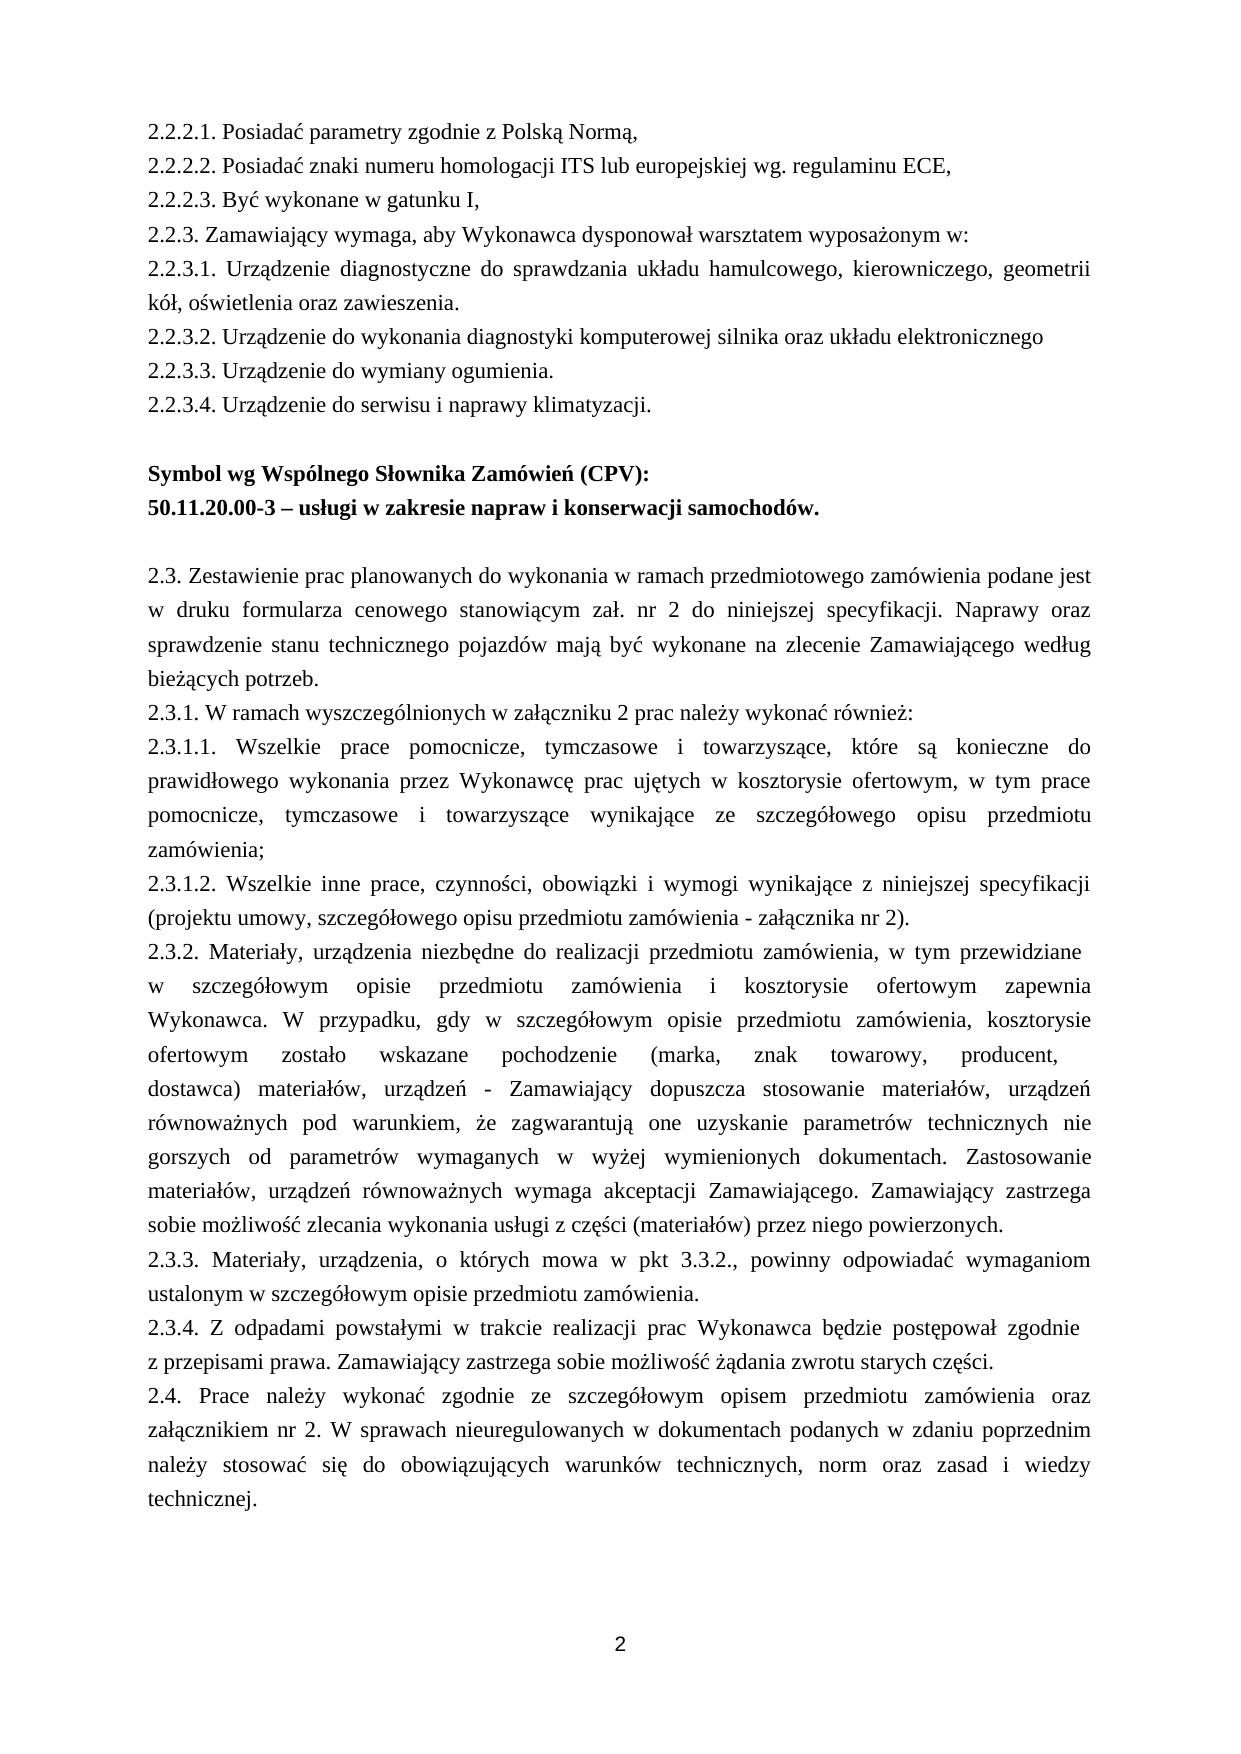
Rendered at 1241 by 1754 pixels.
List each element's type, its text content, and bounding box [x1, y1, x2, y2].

text 2.2.3.3. Urządzenie do wymiany ogumienia. [148, 357, 1093, 384]
text 2.2.3.2. Urządzenie do wykonania diagnostyki komputerowej silnika oraz układu elektronicznego [148, 323, 1093, 349]
text 2.3.1.2. Wszelkie inne prace, czynności, obowiązki i wymogi wynikające z niniejszej specyfikacji (projektu umowy, szczegółowego opisu przedmiotu zamówienia - załącznika nr 2). [148, 870, 1093, 930]
text Symbol wg Wspólnego Słownika Zamówień (CPV): [148, 460, 1093, 486]
text 2.3.3. Materiały, urządzenia, o których mowa w pkt 3.3.2., powinny odpowiadać wymaganiom ustalonym w szczegółowym opisie przedmiotu zamówienia. [148, 1246, 1093, 1306]
text 2.2.3.4. Urządzenie do serwisu i naprawy klimatyzacji. [148, 392, 1093, 418]
text 2.3.1.1. Wszelkie prace pomocnicze, tymczasowe i towarzyszące, które są konieczne do prawidłowego wykonania przez Wykonawcę prac ujętych w kosztorysie ofertowym, w tym prace pomocnicze, tymczasowe i towarzyszące wynikające ze szczegółowego opisu przedmiotu zamówienia; [148, 733, 1093, 862]
text 2.3.2. Materiały, urządzenia niezbędne do realizacji przedmiotu zamówienia, w tym przewidziane w szczegółowym opisie przedmiotu zamówienia i kosztorysie ofertowym zapewnia Wykonawca. W przypadku, gdy w szczegółowym opisie przedmiotu zamówienia, kosztorysie ofertowym zostało wskazane pochodzenie (marka, znak towarowy, producent, dostawca) materiałów, urządzeń - Zamawiający dopuszcza stosowanie materiałów, urządzeń równoważnych pod warunkiem, że zagwarantują one uzyskanie parametrów technicznych nie gorszych od parametrów wymaganych w wyżej wymienionych dokumentach. Zastosowanie materiałów, urządzeń równoważnych wymaga akceptacji Zamawiającego. Zamawiający zastrzega sobie możliwość zlecania wykonania usługi z części (materiałów) przez niego powierzonych. [148, 938, 1093, 1238]
text 2.2.3. Zamawiający wymaga, aby Wykonawca dysponował warsztatem wyposażonym w: [148, 221, 1093, 247]
text 2.2.2.1. Posiadać parametry zgodnie z Polską Normą, [148, 118, 1093, 144]
text 50.11.20.00-3 – usługi w zakresie napraw i konserwacji samochodów. [148, 494, 1093, 520]
text 2.2.2.2. Posiadać znaki numeru homologacji ITS lub europejskiej wg. regulaminu ECE, [148, 152, 1093, 179]
text 2.3.4. Z odpadami powstałymi w trakcie realizacji prac Wykonawca będzie postępował zgodnie z przepisami prawa. Zamawiający zastrzega sobie możliwość żądania zwrotu starych części. [148, 1314, 1093, 1374]
text 2.4. Prace należy wykonać zgodnie ze szczegółowym opisem przedmiotu zamówienia oraz załącznikiem nr 2. W sprawach nieuregulowanych w dokumentach podanych w zdaniu poprzednim należy stosować się do obowiązujących warunków technicznych, norm oraz zasad i wiedzy technicznej. [148, 1382, 1093, 1511]
text 2.3. Zestawienie prac planowanych do wykonania w ramach przedmiotowego zamówienia podane jest w druku formularza cenowego stanowiącym zał. nr 2 do niniejszej specyfikacji. Naprawy oraz sprawdzenie stanu technicznego pojazdów mają być wykonane na zlecenie Zamawiającego według bieżących potrzeb. [148, 562, 1093, 691]
text 2.2.2.3. Być wykonane w gatunku I, [148, 187, 1093, 213]
text 2.2.3.1. Urządzenie diagnostyczne do sprawdzania układu hamulcowego, kierowniczego, geometrii kół, oświetlenia oraz zawieszenia. [148, 255, 1093, 315]
text 2.3.1. W ramach wyszczególnionych w załączniku 2 prac należy wykonać również: [148, 699, 1093, 725]
